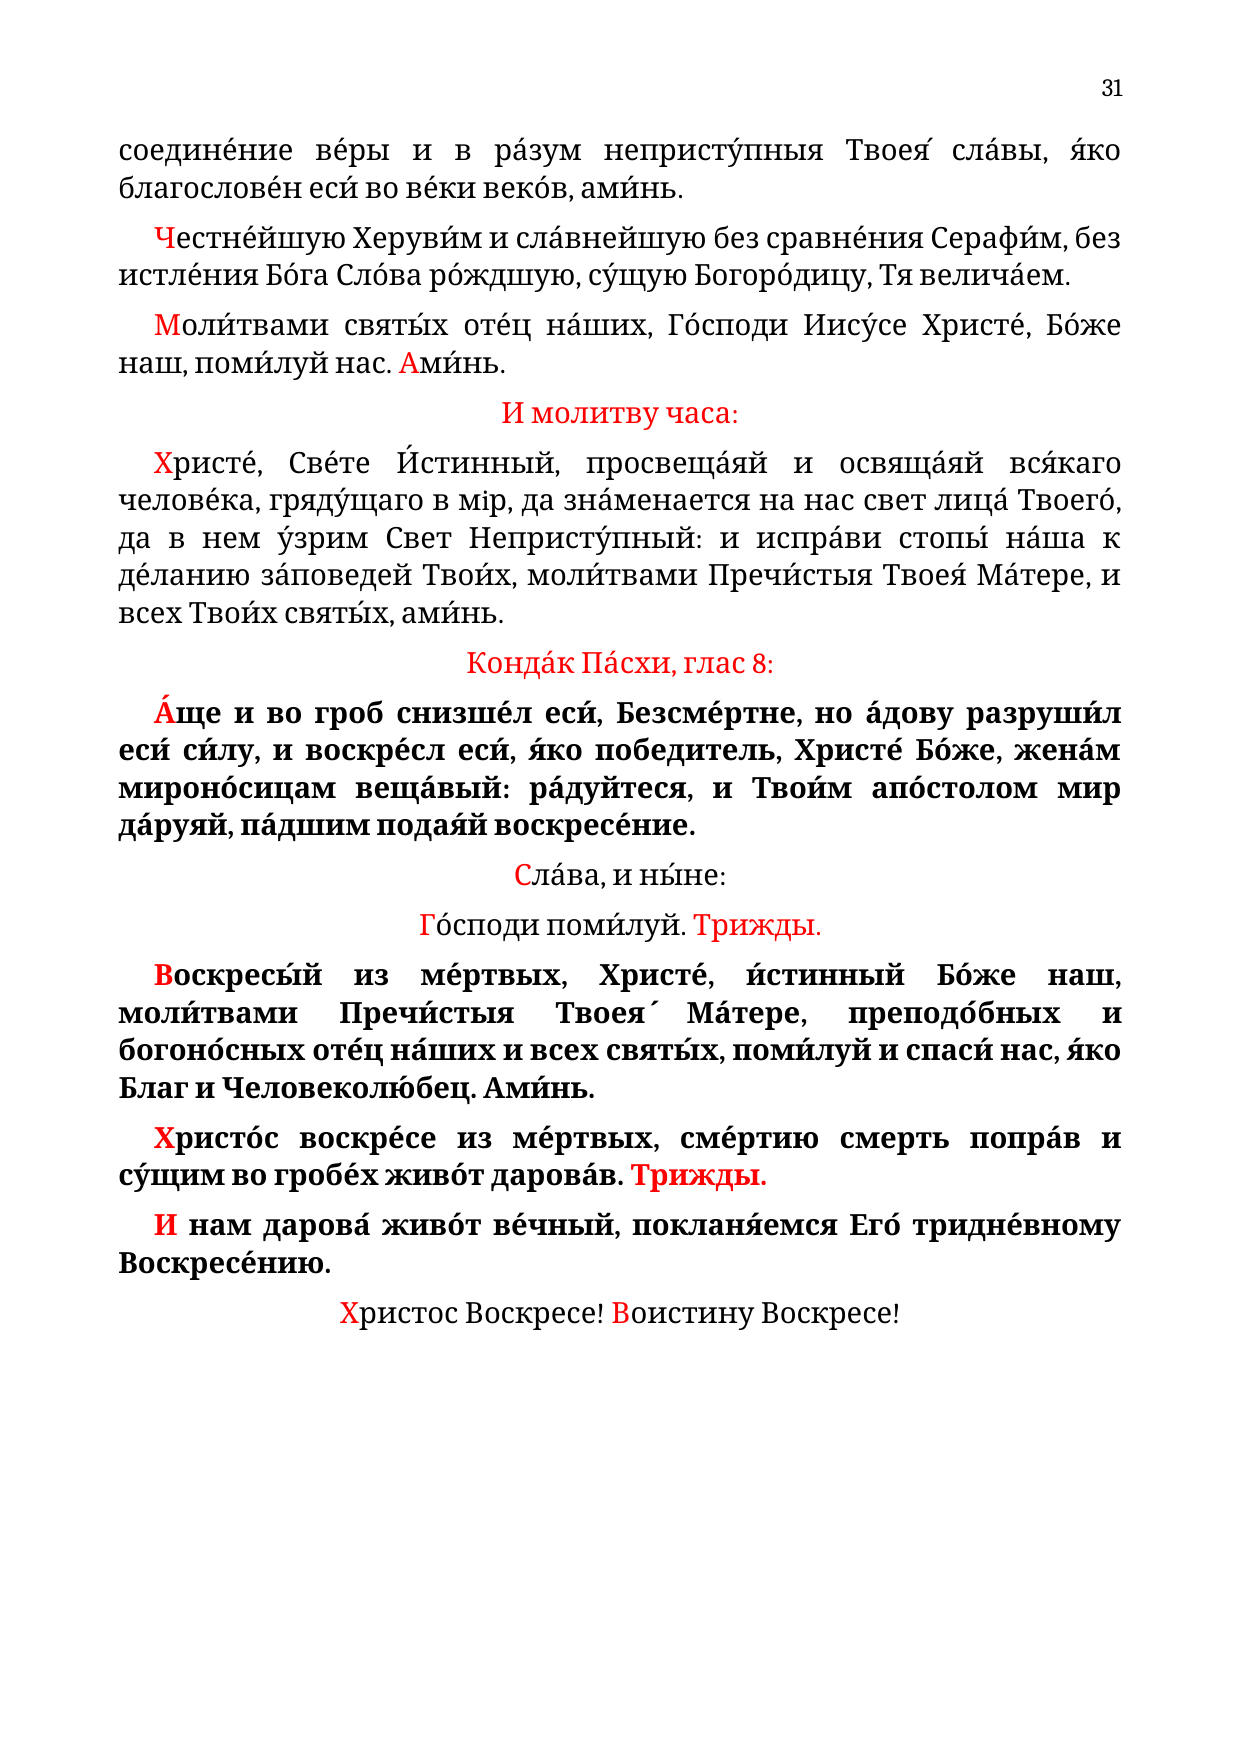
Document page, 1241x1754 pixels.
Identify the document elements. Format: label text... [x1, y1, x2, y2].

text А́ще и во гроб снизше́л еси́, Безсме́ртне, но а́дову разруши́л еси́ си́лу, и воскре́сл еси́, я́ко победитель, Христе́ Бо́же, жена́м мироно́сицам веща́вый: ра́дуйтеся, и Твои́м апо́столом мир да́руяй, па́дшим подая́й воскресе́ние. [118, 693, 1122, 843]
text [118, 131, 1122, 206]
text Честне́йшую Херуви́м и сла́внейшую без сравне́ния Серафи́м, без истле́ния Бо́га Сло́ва ро́ждшую, су́щую Богоро́дицу, Тя велича́ем. [118, 218, 1122, 293]
text Сла́ва, и ны́не: [118, 856, 1122, 893]
text Христос Воскресе! Воистину Воскресе! [118, 1293, 1122, 1331]
text Воскресы́й из ме́ртвых, Христе́, и́стинный Бо́же наш, моли́твами Пречи́стыя Твоея́ Ма́тере, преподо́бных и богоно́сных оте́ц на́ших и всех святы́х, поми́луй и спаси́ нас, я́ко Благ и Человеколю́бец. Ами́нь. [118, 956, 1122, 1106]
text И нам дарова́ живо́т ве́чный, покланя́емся Его́ тридне́вному Воскресе́нию. [118, 1206, 1122, 1281]
text Христо́с воскре́се из ме́ртвых, сме́ртию смерть попра́в и су́щим во гробе́х живо́т дарова́в. Трижды. [118, 1118, 1122, 1193]
text И молитву часа: [118, 393, 1122, 431]
text Го́споди поми́луй. Трижды. [118, 906, 1122, 943]
text Конда́к Па́схи, глас 8: [118, 643, 1122, 681]
text Христе́, Све́те И́стинный, просвеща́яй и освяща́яй вся́каго челове́ка, гряду́щаго в мiр, да зна́менается на нас свет лица́ Твоего́, да в нем у́зрим Свет Непристу́пный: и испра́ви стопы́ на́ша к де́ланию за́поведей Твои́х, моли́твами Пречи́стыя Твоея́ Ма́тере, и всех Твои́х святы́х, ами́нь. [118, 443, 1122, 631]
text Моли́твами святы́х оте́ц на́ших, Го́споди Иису́се Христе́, Бо́же наш, поми́луй нас. Ами́нь. [118, 306, 1122, 381]
